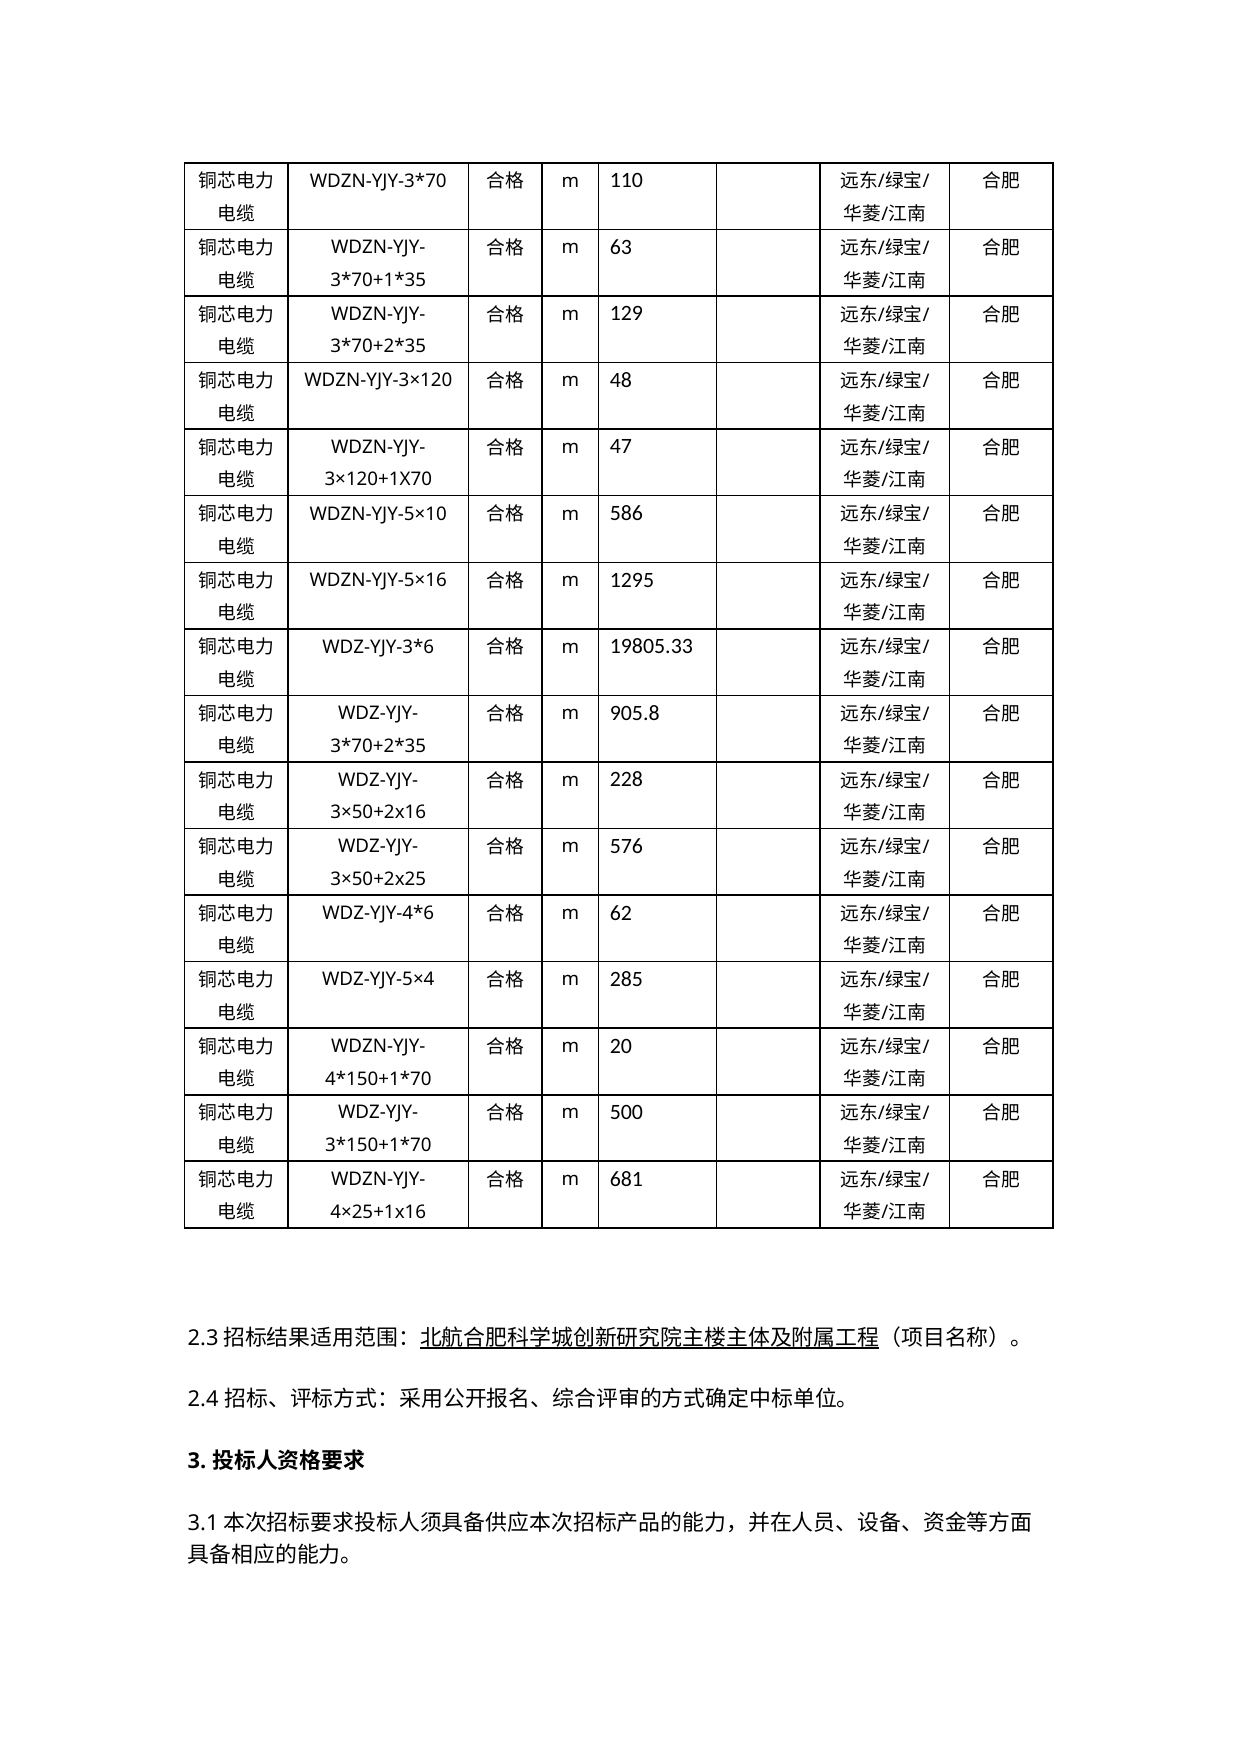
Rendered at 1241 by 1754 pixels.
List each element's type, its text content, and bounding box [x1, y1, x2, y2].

table_cell WDZN-YJY-4*150+1*70 [289, 1029, 468, 1094]
table_cell 681 [599, 1162, 716, 1227]
table_cell [717, 297, 819, 362]
table_cell [717, 563, 819, 628]
table_cell [717, 763, 819, 828]
table_cell 合格 [469, 763, 541, 828]
table_cell m [543, 1162, 598, 1227]
text 2.3招标结果适用范围：北航合肥科学城创新研究院主楼主体及附属工程（项目名称）。 [187, 1319, 1053, 1352]
table_cell 铜芯电力电缆 [185, 896, 287, 961]
table_cell WDZN-YJY-3×120 [289, 363, 468, 428]
table_cell 合格 [469, 1029, 541, 1094]
table_cell WDZ-YJY-5×4 [289, 962, 468, 1027]
table_cell 63 [599, 230, 716, 295]
table_cell 合肥 [950, 696, 1052, 761]
table_cell [717, 1096, 819, 1160]
table_cell [717, 363, 819, 428]
table_cell 合肥 [950, 829, 1052, 894]
table_cell WDZN-YJY-5×16 [289, 563, 468, 628]
table_cell 905.8 [599, 696, 716, 761]
table_cell [717, 1162, 819, 1227]
table_cell WDZN-YJY-3*70+2*35 [289, 297, 468, 362]
table_cell m [543, 829, 598, 894]
table_cell [717, 496, 819, 561]
table_cell WDZ-YJY-3×50+2x25 [289, 829, 468, 894]
table_cell 586 [599, 496, 716, 561]
table_cell 合格 [469, 962, 541, 1027]
table_cell 合格 [469, 430, 541, 495]
table_cell 远东/绿宝/华菱/江南 [821, 696, 949, 761]
table_cell m [543, 696, 598, 761]
table_cell m [543, 363, 598, 428]
table_cell 合格 [469, 1096, 541, 1160]
table_cell WDZ-YJY-3*150+1*70 [289, 1096, 468, 1160]
table_cell 铜芯电力电缆 [185, 1096, 287, 1160]
table_cell WDZ-YJY-4*6 [289, 896, 468, 961]
table_cell 合肥 [950, 1029, 1052, 1094]
table_cell m [543, 630, 598, 694]
table_cell 合肥 [950, 1162, 1052, 1227]
text 3. 投标人资格要求 [187, 1443, 1053, 1475]
table_cell 110 [599, 164, 716, 228]
table_cell 合肥 [950, 1096, 1052, 1160]
table_cell m [543, 1029, 598, 1094]
table_cell [717, 829, 819, 894]
table_cell 远东/绿宝/华菱/江南 [821, 430, 949, 495]
table_cell 远东/绿宝/华菱/江南 [821, 496, 949, 561]
table_cell WDZN-YJY-5×10 [289, 496, 468, 561]
table_cell [717, 896, 819, 961]
table_cell 合肥 [950, 896, 1052, 961]
table_cell 远东/绿宝/华菱/江南 [821, 230, 949, 295]
table_cell m [543, 297, 598, 362]
table_cell 285 [599, 962, 716, 1027]
table_cell 62 [599, 896, 716, 961]
text 3.1本次招标要求投标人须具备供应本次招标产品的能力，并在人员、设备、资金等方面具备相应的能力。 [187, 1504, 1053, 1569]
table_cell 576 [599, 829, 716, 894]
table_cell 合格 [469, 563, 541, 628]
table_cell m [543, 962, 598, 1027]
table_cell 铜芯电力电缆 [185, 563, 287, 628]
table_cell 铜芯电力电缆 [185, 962, 287, 1027]
table_cell m [543, 230, 598, 295]
table_cell 远东/绿宝/华菱/江南 [821, 1029, 949, 1094]
table_cell WDZN-YJY-3*70+1*35 [289, 230, 468, 295]
table_cell 合格 [469, 696, 541, 761]
table_cell [717, 164, 819, 228]
table_cell 合肥 [950, 230, 1052, 295]
table_cell 铜芯电力电缆 [185, 763, 287, 828]
table_cell WDZN-YJY-4×25+1x16 [289, 1162, 468, 1227]
table_cell m [543, 896, 598, 961]
table_cell 远东/绿宝/华菱/江南 [821, 763, 949, 828]
table_cell m [543, 1096, 598, 1160]
table_cell 20 [599, 1029, 716, 1094]
table_cell 合肥 [950, 763, 1052, 828]
table_cell WDZ-YJY-3×50+2x16 [289, 763, 468, 828]
table_cell 129 [599, 297, 716, 362]
table_cell 合格 [469, 230, 541, 295]
table_cell 远东/绿宝/华菱/江南 [821, 363, 949, 428]
table_cell [717, 430, 819, 495]
table_cell 铜芯电力电缆 [185, 696, 287, 761]
table_cell 远东/绿宝/华菱/江南 [821, 962, 949, 1027]
table_cell m [543, 430, 598, 495]
table_cell 远东/绿宝/华菱/江南 [821, 896, 949, 961]
table_cell 合格 [469, 363, 541, 428]
table_cell [717, 630, 819, 694]
table_cell 合肥 [950, 363, 1052, 428]
table_cell 铜芯电力电缆 [185, 496, 287, 561]
table_cell WDZN-YJY-3×120+1X70 [289, 430, 468, 495]
table_cell [717, 696, 819, 761]
table_cell WDZ-YJY-3*70+2*35 [289, 696, 468, 761]
table_cell 远东/绿宝/华菱/江南 [821, 829, 949, 894]
table_cell 合肥 [950, 962, 1052, 1027]
table_cell 远东/绿宝/华菱/江南 [821, 1162, 949, 1227]
table_cell 远东/绿宝/华菱/江南 [821, 164, 949, 228]
table_cell [717, 962, 819, 1027]
table_cell 合肥 [950, 430, 1052, 495]
table_cell 19805.33 [599, 630, 716, 694]
table_cell m [543, 563, 598, 628]
table_cell 合肥 [950, 297, 1052, 362]
table_cell 合格 [469, 297, 541, 362]
table_cell 远东/绿宝/华菱/江南 [821, 1096, 949, 1160]
table_cell 500 [599, 1096, 716, 1160]
table_cell 合肥 [950, 164, 1052, 228]
table_cell 铜芯电力电缆 [185, 630, 287, 694]
table_cell 铜芯电力电缆 [185, 164, 287, 228]
table_cell [717, 1029, 819, 1094]
table_cell 合肥 [950, 630, 1052, 694]
table_cell 远东/绿宝/华菱/江南 [821, 297, 949, 362]
table_cell 铜芯电力电缆 [185, 363, 287, 428]
table_cell 合格 [469, 164, 541, 228]
table_cell 合肥 [950, 563, 1052, 628]
table_cell 合格 [469, 496, 541, 561]
table_cell 铜芯电力电缆 [185, 829, 287, 894]
table_cell 铜芯电力电缆 [185, 1029, 287, 1094]
table_cell 合肥 [950, 496, 1052, 561]
table_cell WDZ-YJY-3*6 [289, 630, 468, 694]
table_cell 远东/绿宝/华菱/江南 [821, 630, 949, 694]
table_cell 铜芯电力电缆 [185, 297, 287, 362]
table_cell m [543, 763, 598, 828]
table_cell 远东/绿宝/华菱/江南 [821, 563, 949, 628]
table_cell 48 [599, 363, 716, 428]
table_cell 1295 [599, 563, 716, 628]
table_cell 铜芯电力电缆 [185, 1162, 287, 1227]
text 2.4 招标、评标方式：采用公开报名、综合评审的方式确定中标单位。 [187, 1381, 1053, 1413]
table_cell 合格 [469, 1162, 541, 1227]
table_cell 铜芯电力电缆 [185, 430, 287, 495]
table_cell WDZN-YJY-3*70 [289, 164, 468, 228]
table_cell 合格 [469, 630, 541, 694]
table_cell 铜芯电力电缆 [185, 230, 287, 295]
table_cell m [543, 164, 598, 228]
table_cell [717, 230, 819, 295]
table_cell 合格 [469, 829, 541, 894]
table_cell m [543, 496, 598, 561]
table_cell 47 [599, 430, 716, 495]
table_cell 228 [599, 763, 716, 828]
table_cell 合格 [469, 896, 541, 961]
